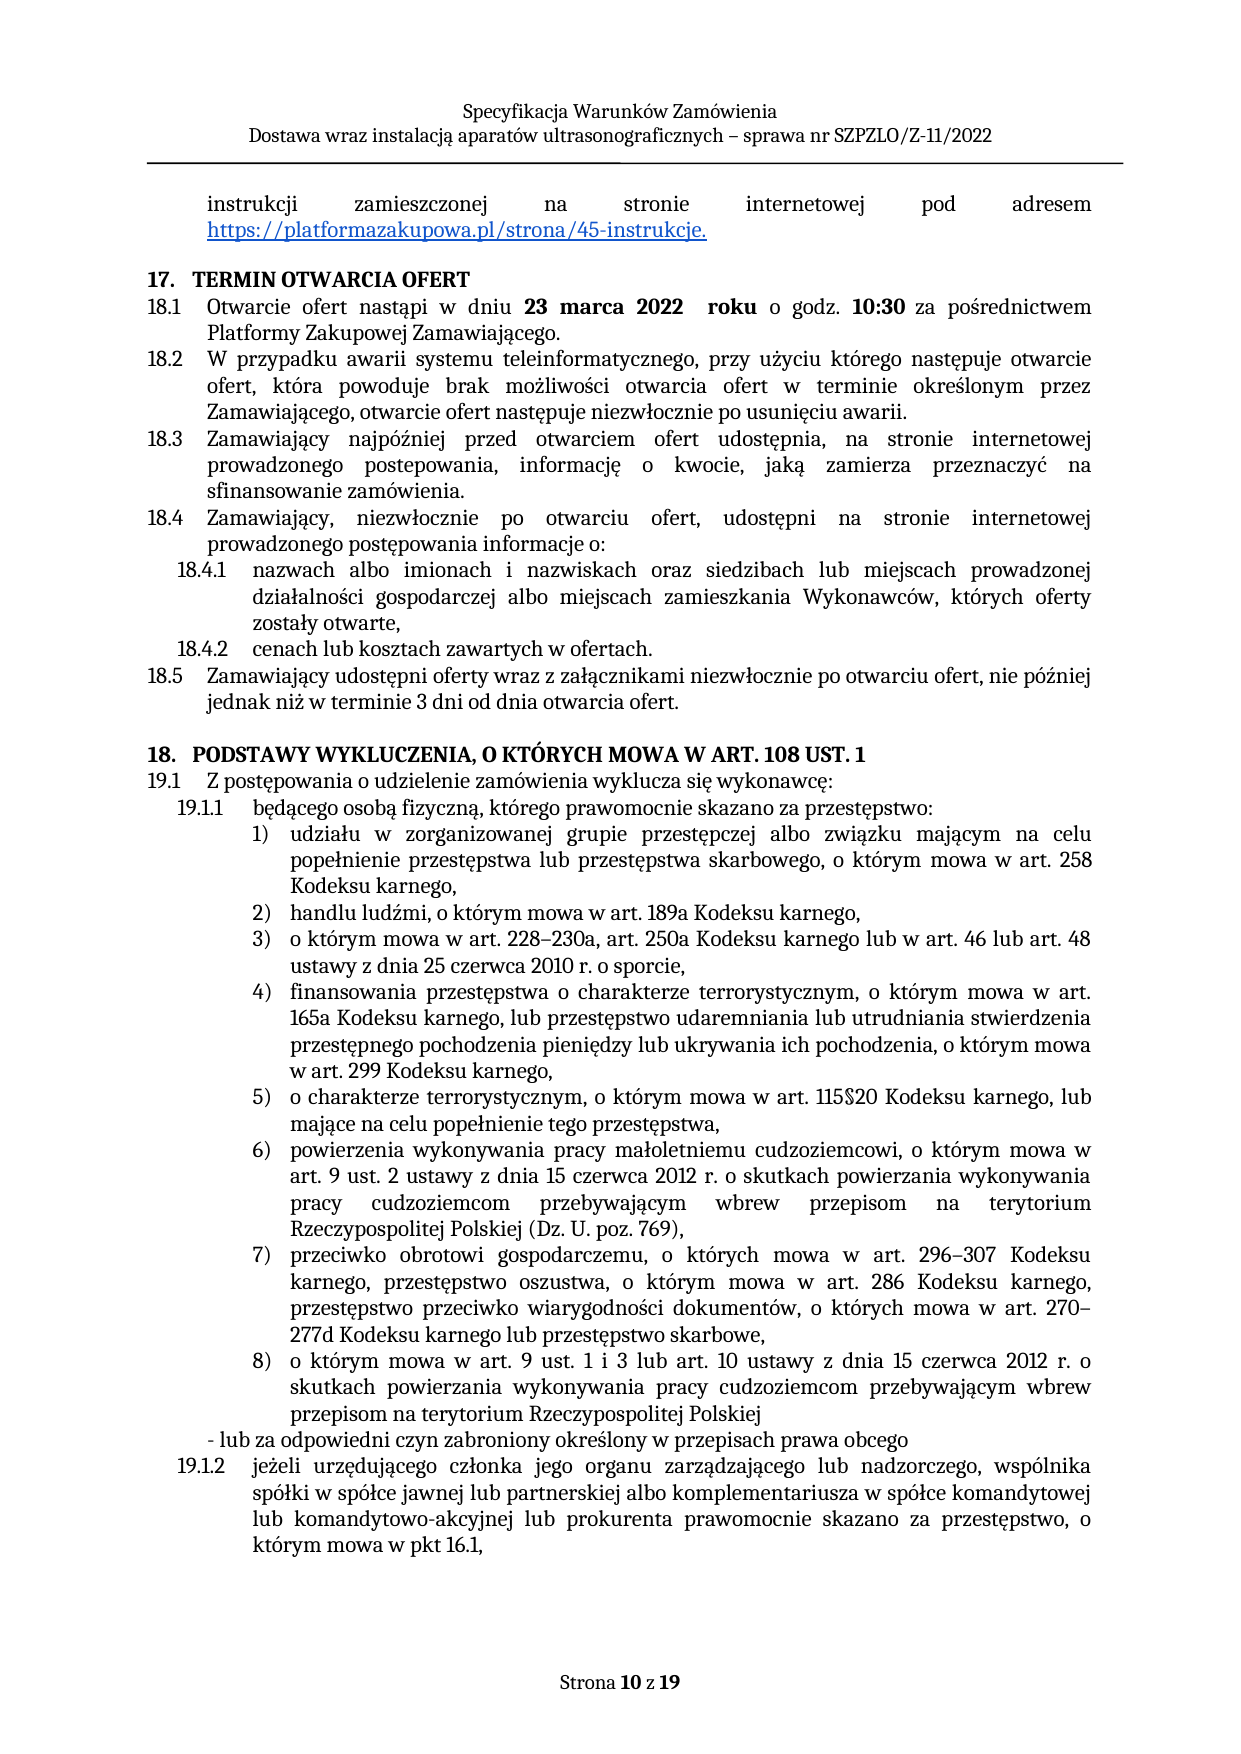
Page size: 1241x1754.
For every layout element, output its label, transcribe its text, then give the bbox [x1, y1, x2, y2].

list PODSTAWY WYKLUCZENIA, O KTÓRYCH MOWA W ART. 108 UST. 1 [148, 742, 1092, 768]
list finansowania przestępstwa o charakterze terrorystycznym, o którym mowa w art. 165a Kodeksu karnego, lub przestępstwo udaremniania lub utrudniania stwierdzenia przestępnego pochodzenia pieniędzy lub ukrywania ich pochodzenia, o którym mowa w art. 299 Kodeksu karnego, [252, 979, 1092, 1084]
list przeciwko obrotowi gospodarczemu, o których mowa w art. 296–307 Kodeksu karnego, przestępstwo oszustwa, o którym mowa w art. 286 Kodeksu karnego, przestępstwo przeciwko wiarygodności dokumentów, o których mowa w art. 270–277d Kodeksu karnego lub przestępstwo skarbowe, [252, 1242, 1092, 1348]
list TERMIN OTWARCIA OFERT [148, 267, 1092, 293]
list będącego osobą fizyczną, którego prawomocnie skazano za przestępstwo: [177, 794, 1092, 821]
list o którym mowa w art. 228–230a, art. 250a Kodeksu karnego lub w art. 46 lub art. 48 ustawy z dnia 25 czerwca 2010 r. o sporcie, [252, 926, 1092, 979]
list Z postępowania o udzielenie zamówienia wyklucza się wykonawcę: [148, 768, 1092, 794]
list o charakterze terrorystycznym, o którym mowa w art. 115§20 Kodeksu karnego, lub mające na celu popełnienie tego przestępstwa, [252, 1084, 1092, 1137]
list powierzenia wykonywania pracy małoletniemu cudzoziemcowi, o którym mowa w art. 9 ust. 2 ustawy z dnia 15 czerwca 2012 r. o skutkach powierzania wykonywania pracy cudzoziemcom przebywającym wbrew przepisom na terytorium Rzeczypospolitej Polskiej (Dz. U. poz. 769), [252, 1137, 1092, 1242]
list cenach lub kosztach zawartych w ofertach. [177, 636, 1092, 662]
text - lub za odpowiedni czyn zabroniony określony w przepisach prawa obcego [148, 1427, 1092, 1453]
list o którym mowa w art. 9 ust. 1 i 3 lub art. 10 ustawy z dnia 15 czerwca 2012 r. o skutkach powierzania wykonywania pracy cudzoziemcom przebywającym wbrew przepisom na terytorium Rzeczypospolitej Polskiej [252, 1348, 1092, 1427]
list handlu ludźmi, o którym mowa w art. 189a Kodeksu karnego, [252, 900, 1092, 926]
list Zamawiający, niezwłocznie po otwarciu ofert, udostępni na stronie internetowej prowadzonego postępowania informacje o: [148, 504, 1092, 557]
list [148, 190, 1092, 243]
list Otwarcie ofert nastąpi w dniu 23 marca 2022 roku o godz. 10:30 za pośrednictwem Platformy Zakupowej Zamawiającego. [148, 293, 1092, 346]
list jeżeli urzędującego członka jego organu zarządzającego lub nadzorczego, wspólnika spółki w spółce jawnej lub partnerskiej albo komplementariusza w spółce komandytowej lub komandytowo-akcyjnej lub prokurenta prawomocnie skazano za przestępstwo, o którym mowa w pkt 16.1, [177, 1453, 1092, 1558]
list Zamawiający udostępni oferty wraz z załącznikami niezwłocznie po otwarciu ofert, nie później jednak niż w terminie 3 dni od dnia otwarcia ofert. [148, 662, 1092, 715]
list Zamawiający najpóźniej przed otwarciem ofert udostępnia, na stronie internetowej prowadzonego postepowania, informację o kwocie, jaką zamierza przeznaczyć na sfinansowanie zamówienia. [148, 425, 1092, 504]
list udziału w zorganizowanej grupie przestępczej albo związku mającym na celu popełnienie przestępstwa lub przestępstwa skarbowego, o którym mowa w art. 258 Kodeksu karnego, [252, 821, 1092, 900]
list nazwach albo imionach i nazwiskach oraz siedzibach lub miejscach prowadzonej działalności gospodarczej albo miejscach zamieszkania Wykonawców, których oferty zostały otwarte, [177, 557, 1092, 636]
list W przypadku awarii systemu teleinformatycznego, przy użyciu którego następuje otwarcie ofert, która powoduje brak możliwości otwarcia ofert w terminie określonym przez Zamawiającego, otwarcie ofert następuje niezwłocznie po usunięciu awarii. [148, 346, 1092, 425]
